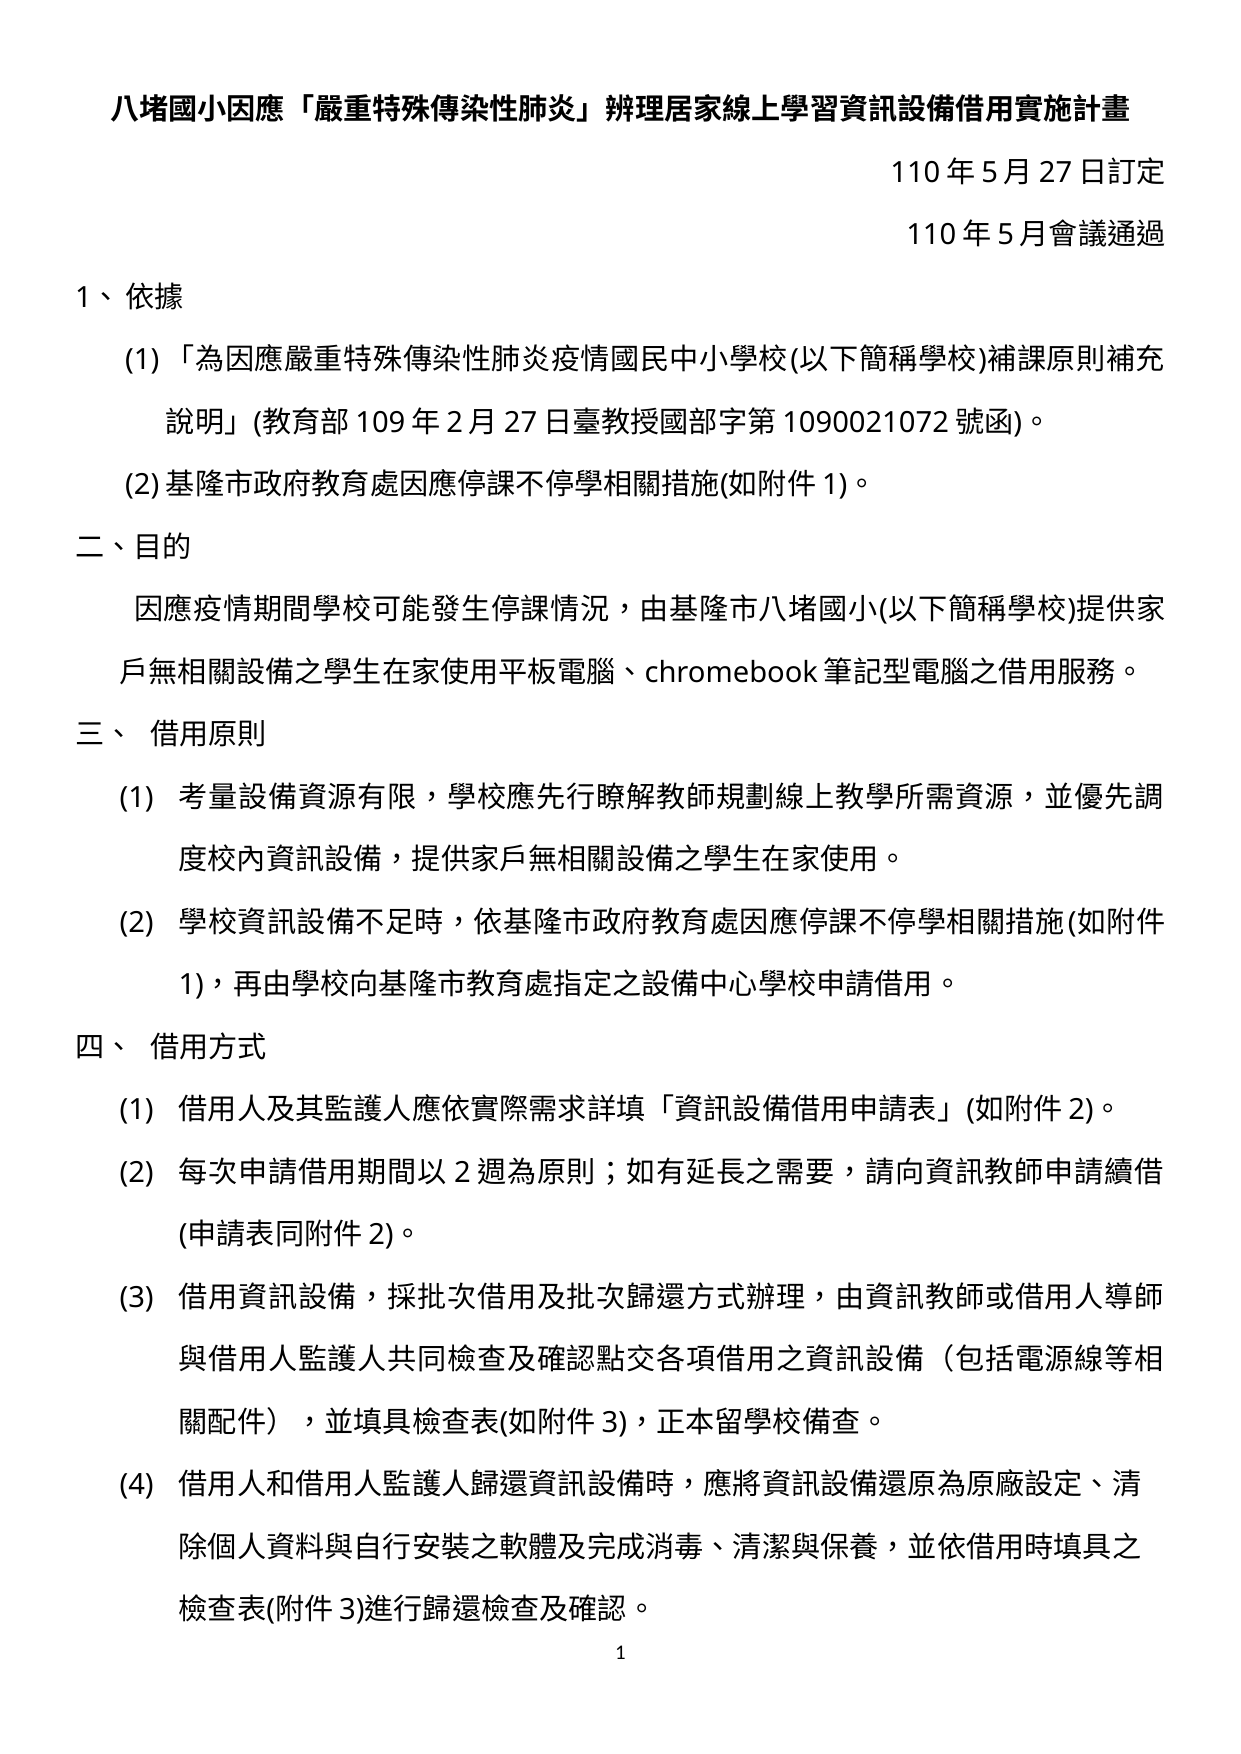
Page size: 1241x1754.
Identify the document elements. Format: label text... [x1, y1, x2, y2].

text 因應疫情期間學校可能發生停課情況，由基隆市八堵國小(以下簡稱學校)提供家戶無相關設備之學生在家使用平板電腦、chromebook筆記型電腦之借用服務。 [119, 576, 1165, 701]
text 110年5月27日訂定 [75, 138, 1165, 201]
text 八堵國小因應「嚴重特殊傳染性肺炎」辨理居家線上學習資訊設備借用實施計畫 [75, 76, 1165, 138]
list 借用方式 [75, 1013, 1165, 1076]
list 考量設備資源有限，學校應先行瞭解教師規劃線上教學所需資源，並優先調度校內資訊設備，提供家戶無相關設備之學生在家使用。 [119, 763, 1165, 888]
list 借用原則 [75, 701, 1165, 763]
list 學校資訊設備不足時，依基隆市政府教育處因應停課不停學相關措施(如附件1)，再由學校向基隆市教育處指定之設備中心學校申請借用。 [119, 888, 1165, 1013]
text 二、目的 [75, 513, 1165, 576]
list 借用資訊設備，採批次借用及批次歸還方式辦理，由資訊教師或借用人導師與借用人監護人共同檢查及確認點交各項借用之資訊設備（包括電源線等相關配件），並填具檢查表(如附件3)，正本留學校備查。 [119, 1263, 1165, 1451]
list 基隆市政府教育處因應停課不停學相關措施(如附件1)。 [125, 451, 1165, 513]
list 每次申請借用期間以2週為原則；如有延長之需要，請向資訊教師申請續借(申請表同附件2)。 [119, 1138, 1165, 1263]
list 借用人及其監護人應依實際需求詳填「資訊設備借用申請表」(如附件2)。 [119, 1076, 1165, 1138]
text 110年5月會議通過 [75, 201, 1165, 263]
list 「為因應嚴重特殊傳染性肺炎疫情國民中小學校(以下簡稱學校)補課原則補充說明」(教育部109年2月27日臺教授國部字第1090021072號函)。 [125, 326, 1165, 451]
list 借用人和借用人監護人歸還資訊設備時，應將資訊設備還原為原廠設定、清除個人資料與自行安裝之軟體及完成消毒、清潔與保養，並依借用時填具之檢查表(附件3)進行歸還檢查及確認。 [119, 1451, 1165, 1638]
list 依據 [75, 263, 1165, 326]
